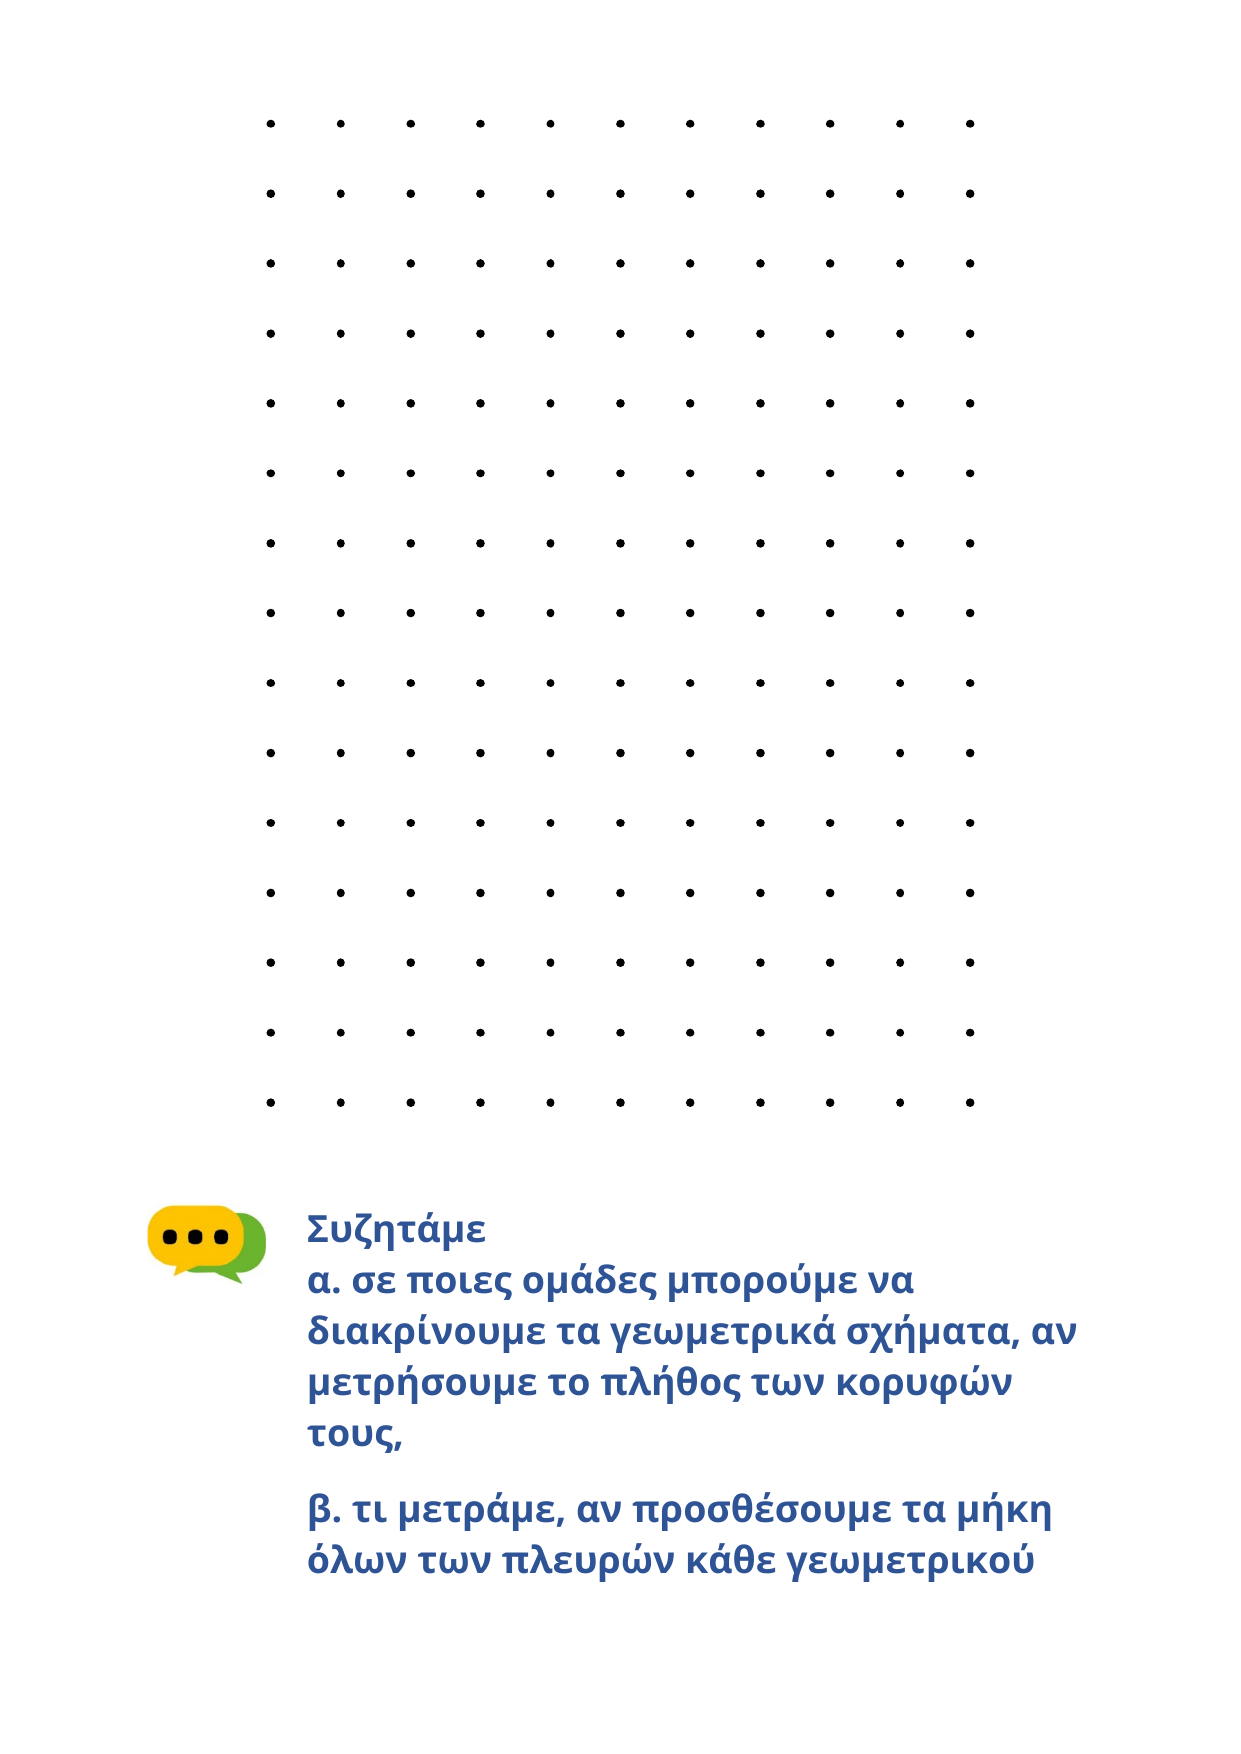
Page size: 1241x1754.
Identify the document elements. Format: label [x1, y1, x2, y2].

picture [147, 1202, 266, 1284]
table_header [118, 1203, 295, 1585]
table_header [295, 1203, 1121, 1585]
